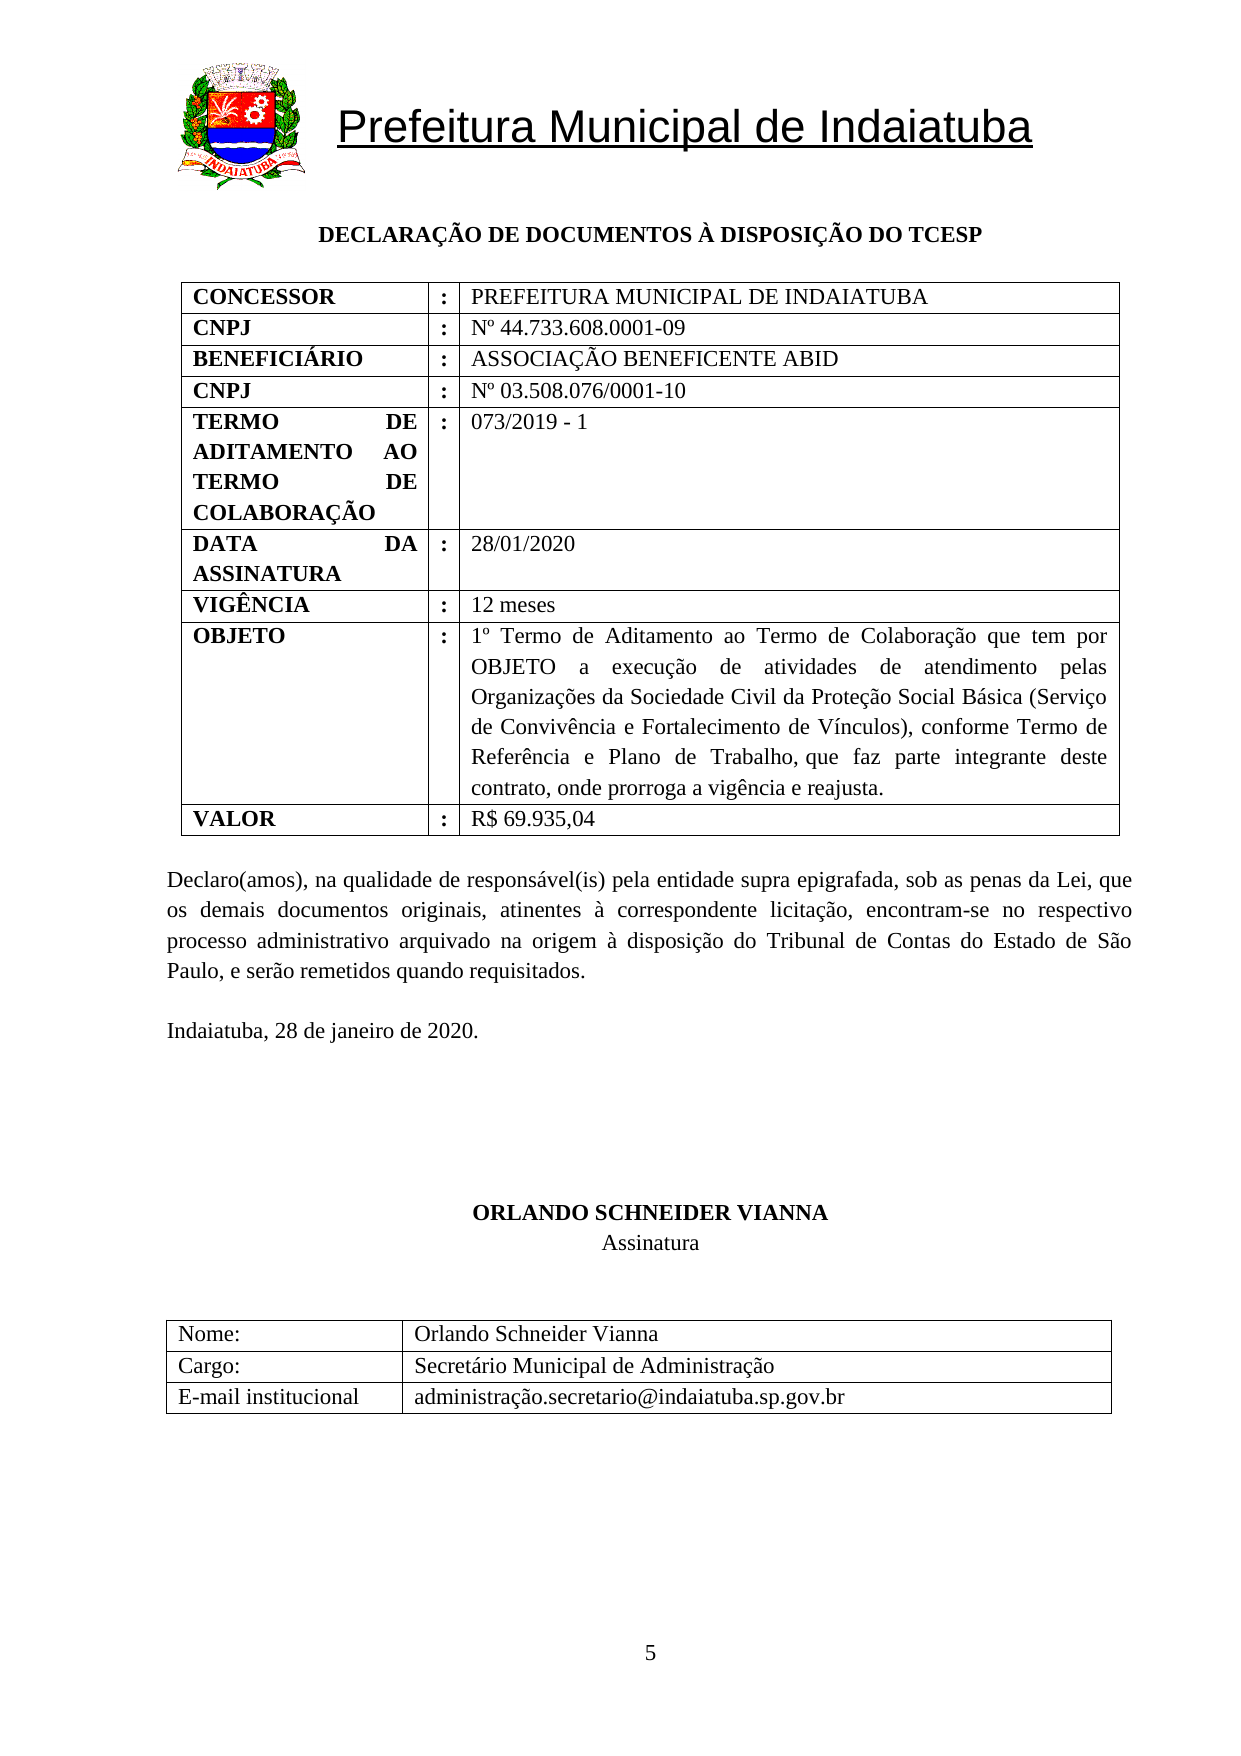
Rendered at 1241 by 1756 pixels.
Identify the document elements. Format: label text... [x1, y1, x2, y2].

table_cell BENEFICIÁRIO [182, 346, 428, 376]
table_cell : [429, 346, 459, 376]
text Indaiatuba, 28 de janeiro de 2020. [167, 1017, 1134, 1044]
table_cell administração.secretario@indaiatuba.sp.gov.br [403, 1383, 1111, 1413]
table_cell Cargo: [167, 1352, 402, 1382]
text Assinatura [167, 1229, 1134, 1255]
table_header : [429, 283, 459, 313]
table_cell DATA DA ASSINATURA [182, 530, 428, 590]
table_cell TERMO DE ADITAMENTO AO TERMO DE COLABORAÇÃO [182, 408, 428, 529]
table_cell 073/2019 - 1 [460, 408, 1119, 529]
table_cell VALOR [182, 805, 428, 835]
table_cell CNPJ [182, 377, 428, 407]
table_cell CNPJ [182, 314, 428, 344]
table_cell 12 meses [460, 591, 1119, 622]
table_cell VIGÊNCIA [182, 591, 428, 622]
text Declaro(amos), na qualidade de responsável(is) pela entidade supra epigrafada, sob as penas da Lei, que os demais documentos originais, atinentes à correspondente licitação, encontram-se no respectivo processo administrativo arquivado na origem à disposição do Tribunal de Contas do Estado de São Paulo, e serão remetidos quando requisitados. [167, 866, 1134, 983]
table_cell ASSOCIAÇÃO BENEFICENTE ABID [460, 346, 1119, 376]
table_cell : [429, 591, 459, 622]
table_cell : [429, 377, 459, 407]
table_header CONCESSOR [182, 283, 428, 313]
table_cell E-mail institucional [167, 1383, 402, 1413]
picture [177, 59, 306, 191]
table_cell 28/01/2020 [460, 530, 1119, 590]
table_cell Secretário Municipal de Administração [403, 1352, 1111, 1382]
table_header Orlando Schneider Vianna [403, 1321, 1111, 1351]
table_cell 1º Termo de Aditamento ao Termo de Colaboração que tem por OBJETO a execução de atividades de atendimento pelas Organizações da Sociedade Civil da Proteção Social Básica (Serviço de Convivência e Fortalecimento de Vínculos), conforme Termo de Referência e Plano de Trabalho, que faz parte integrante deste contrato, onde prorroga a vigência e reajusta. [460, 623, 1119, 804]
table_cell : [429, 530, 459, 590]
table_header Nome: [167, 1321, 402, 1351]
table_header PREFEITURA MUNICIPAL DE INDAIATUBA [460, 283, 1119, 313]
text ORLANDO SCHNEIDER VIANNA [167, 1199, 1134, 1225]
table_cell R$ 69.935,04 [460, 805, 1119, 835]
table_cell : [429, 623, 459, 804]
table_cell : [429, 805, 459, 835]
text DECLARAÇÃO DE DOCUMENTOS À DISPOSIÇÃO DO TCESP [167, 222, 1134, 248]
table_cell Nº 44.733.608.0001-09 [460, 314, 1119, 344]
table_cell : [429, 314, 459, 344]
table_cell Nº 03.508.076/0001-10 [460, 377, 1119, 407]
table_cell OBJETO [182, 623, 428, 804]
table_cell : [429, 408, 459, 529]
